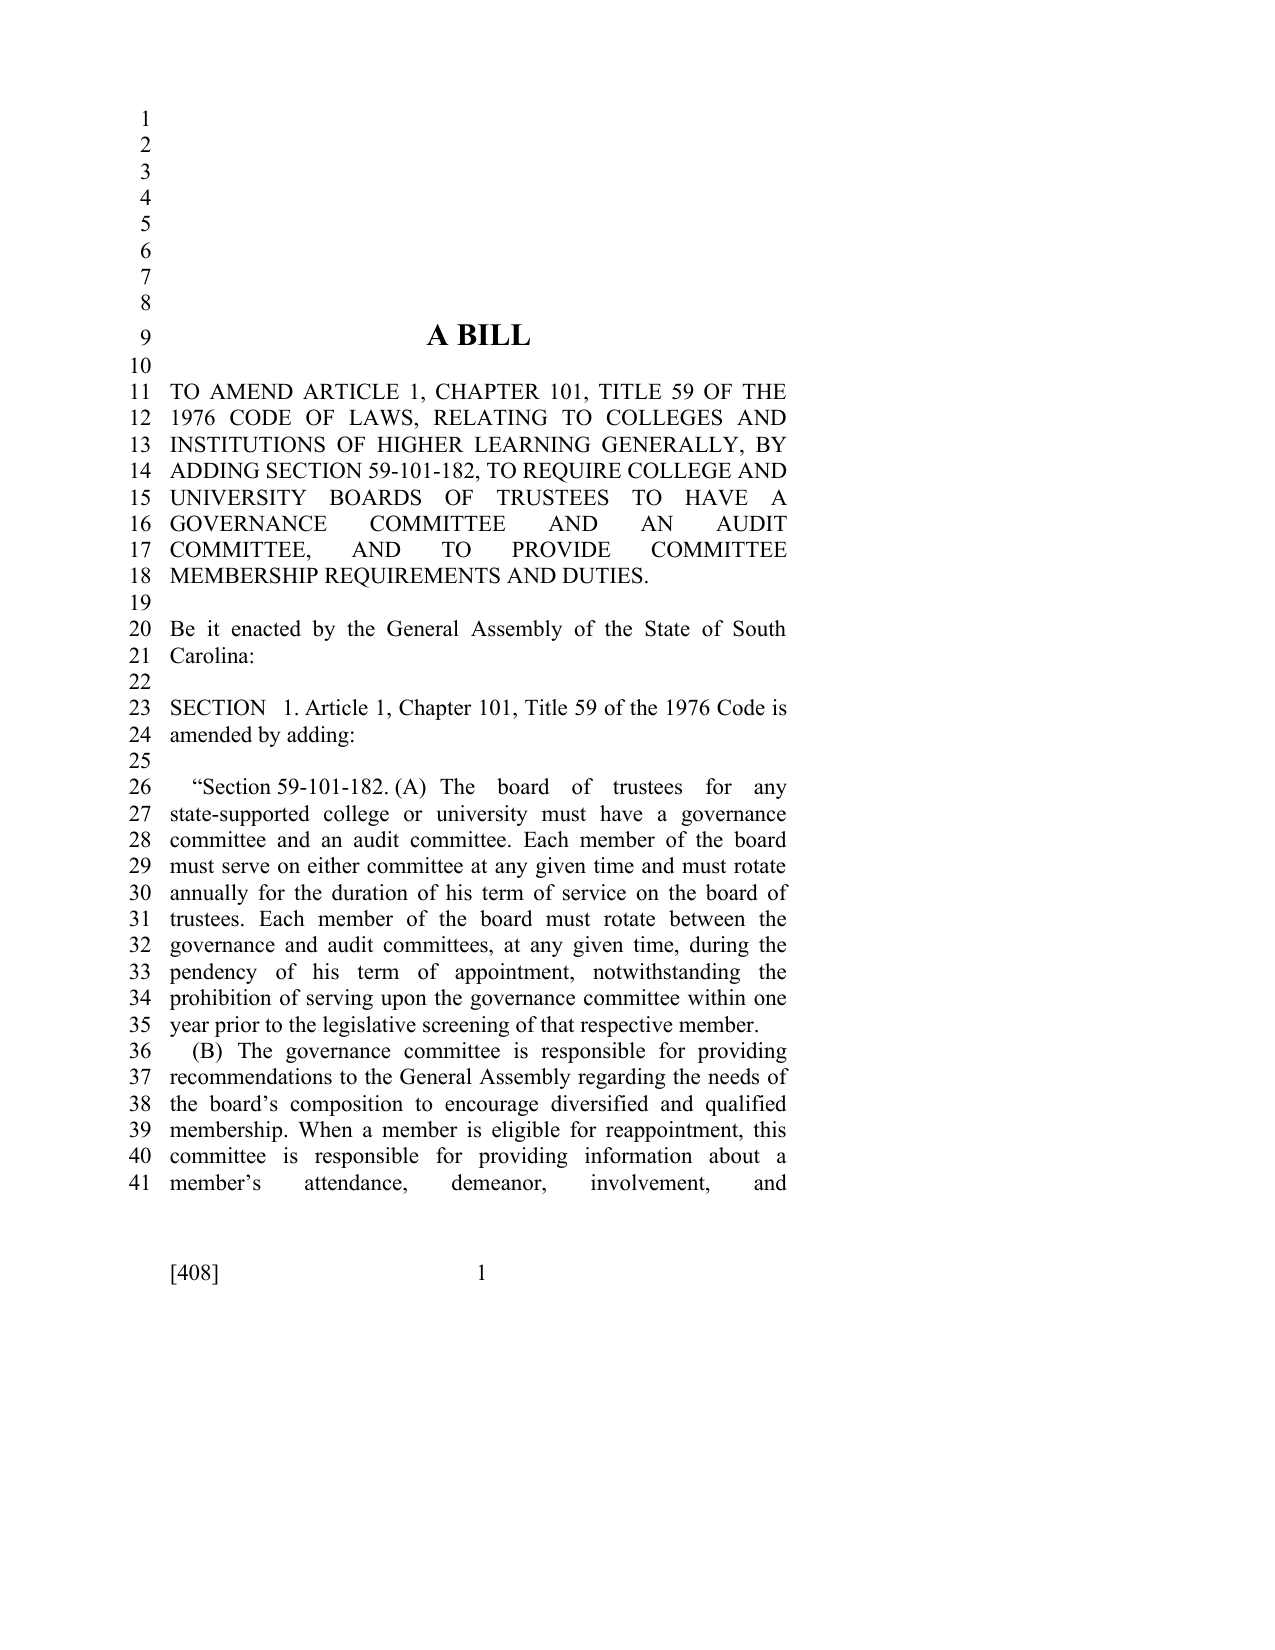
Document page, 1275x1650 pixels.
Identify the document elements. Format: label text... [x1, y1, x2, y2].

text SECTION 1. Article 1, Chapter 101, Title 59 of the 1976 Code is amended by adding: [169, 694, 787, 747]
text A BILL [169, 316, 787, 352]
text TO AMEND ARTICLE 1, CHAPTER 101, TITLE 59 OF THE 1976 CODE OF LAWS, RELATING TO COLLEGES AND INSTITUTIONS OF HIGHER LEARNING GENERALLY, BY ADDING SECTION 59-101-182, TO REQUIRE COLLEGE AND UNIVERSITY BOARDS OF TRUSTEES TO HAVE A GOVERNANCE COMMITTEE AND AN AUDIT COMMITTEE, AND TO PROVIDE COMMITTEE MEMBERSHIP REQUIREMENTS AND DUTIES. [169, 378, 787, 589]
text Be it enacted by the General Assembly of the State of South Carolina: [169, 615, 787, 668]
text “Section 59-101-182. (A) The board of trustees for any state-supported college or university must have a governance committee and an audit committee. Each member of the board must serve on either committee at any given time and must rotate annually for the duration of his term of service on the board of trustees. Each member of the board must rotate between the governance and audit committees, at any given time, during the pendency of his term of appointment, notwithstanding the prohibition of serving upon the governance committee within one year prior to the legislative screening of that respective member. [169, 773, 787, 1037]
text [169, 1037, 787, 1195]
